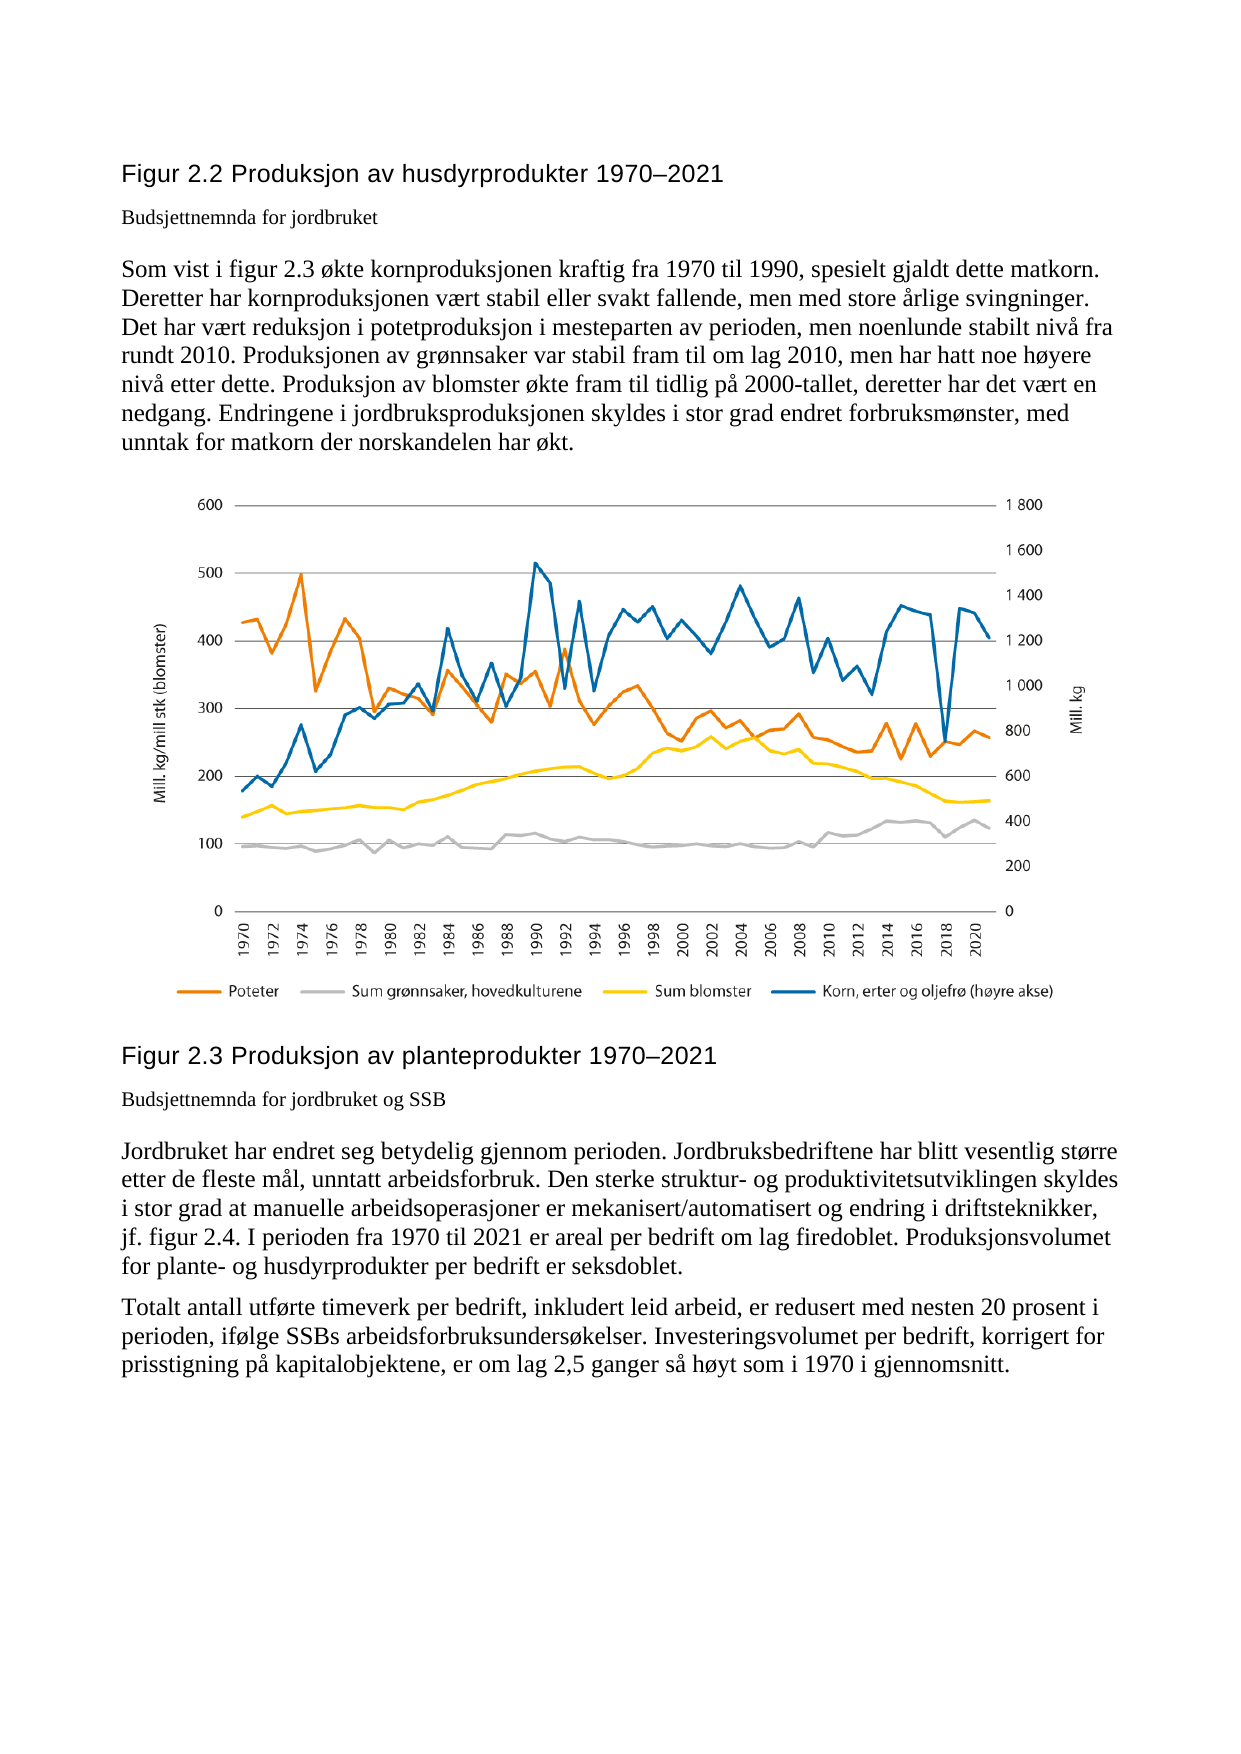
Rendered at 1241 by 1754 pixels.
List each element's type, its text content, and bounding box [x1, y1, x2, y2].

text Jordbruket har endret seg betydelig gjennom perioden. Jordbruksbedriftene har blitt vesentlig større etter de fleste mål, unntatt arbeidsforbruk. Den sterke struktur- og produktivitetsutviklingen skyldes i stor grad at manuelle arbeidsoperasjoner er mekanisert/automatisert og endring i driftsteknikker, jf. figur 2.4. I perioden fra 1970 til 2021 er areal per bedrift om lag firedoblet. Produksjonsvolumet for plante- og husdyrprodukter per bedrift er seksdoblet. [121, 1136, 1119, 1279]
text Budsjettnemnda for jordbruket [121, 205, 1119, 229]
picture [121, 467, 1118, 1029]
text Totalt antall utførte timeverk per bedrift, inkludert leid arbeid, er redusert med nesten 20 prosent i perioden, ifølge SSBs arbeidsforbruksundersøkelser. Investeringsvolumet per bedrift, korrigert for prisstigning på kapitalobjektene, er om lag 2,5 ganger så høyt som i 1970 i gjennomsnitt. [121, 1292, 1119, 1378]
text Budsjettnemnda for jordbruket og SSB [121, 1087, 1119, 1111]
text Produksjon av husdyrprodukter 1970–2021 [121, 159, 1119, 188]
text Som vist i figur 2.3 økte kornproduksjonen kraftig fra 1970 til 1990, spesielt gjaldt dette matkorn. Deretter har kornproduksjonen vært stabil eller svakt fallende, men med store årlige svingninger. Det har vært reduksjon i potetproduksjon i mesteparten av perioden, men noenlunde stabilt nivå fra rundt 2010. Produksjonen av grønnsaker var stabil fram til om lag 2010, men har hatt noe høyere nivå etter dette. Produksjon av blomster økte fram til tidlig på 2000-tallet, deretter har det vært en nedgang. Endringene i jordbruksproduksjonen skyldes i stor grad endret forbruksmønster, med unntak for matkorn der norskandelen har økt. [121, 254, 1119, 455]
text Produksjon av planteprodukter 1970–2021 [121, 1041, 1119, 1070]
